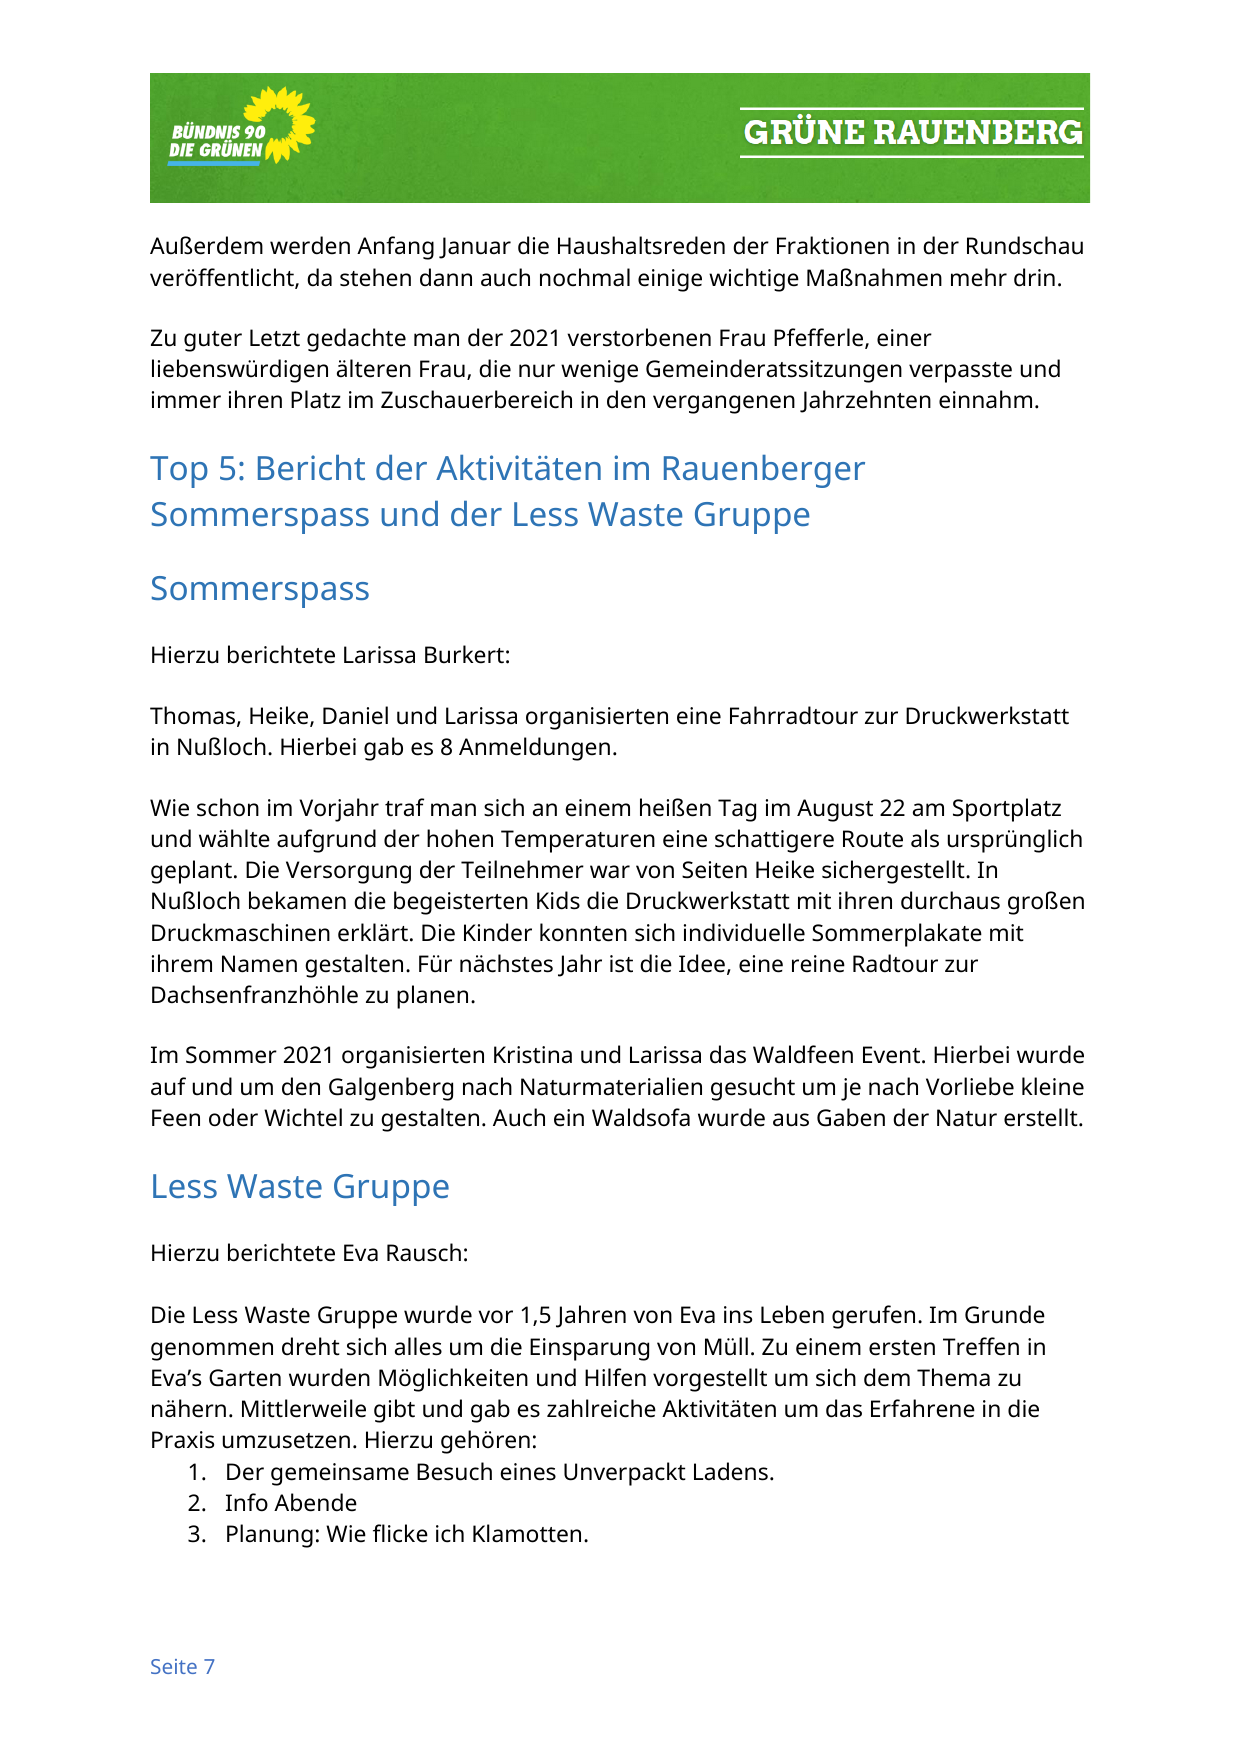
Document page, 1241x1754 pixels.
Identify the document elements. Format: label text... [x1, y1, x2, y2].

list Info Abende [187, 1487, 1090, 1518]
text Außerdem werden Anfang Januar die Haushaltsreden der Fraktionen in der Rundschau veröffentlicht, da stehen dann auch nochmal einige wichtige Maßnahmen mehr drin. [150, 230, 1090, 293]
text Wie schon im Vorjahr traf man sich an einem heißen Tag im August 22 am Sportplatz und wählte aufgrund der hohen Temperaturen eine schattigere Route als ursprünglich geplant. Die Versorgung der Teilnehmer war von Seiten Heike sichergestellt. In Nußloch bekamen die begeisterten Kids die Druckwerkstatt mit ihren durchaus großen Druckmaschinen erklärt. Die Kinder konnten sich individuelle Sommerplakate mit ihrem Namen gestalten. Für nächstes Jahr ist die Idee, eine reine Radtour zur Dachsenfranzhöhle zu planen. [150, 792, 1090, 1010]
list Planung: Wie flicke ich Klamotten. [187, 1518, 1090, 1549]
text Top 5: Bericht der Aktivitäten im Rauenberger Sommerspass und der Less Waste Gruppe [150, 445, 1090, 536]
text Im Sommer 2021 organisierten Kristina und Larissa das Waldfeen Event. Hierbei wurde auf und um den Galgenberg nach Naturmaterialien gesucht um je nach Vorliebe kleine Feen oder Wichtel zu gestalten. Auch ein Waldsofa wurde aus Gaben der Natur erstellt. [150, 1039, 1090, 1133]
text Hierzu berichtete Larissa Burkert: [150, 639, 1090, 671]
picture [150, 73, 1091, 203]
text Hierzu berichtete Eva Rausch: [150, 1237, 1090, 1268]
text Zu guter Letzt gedachte man der 2021 verstorbenen Frau Pfefferle, einer liebenswürdigen älteren Frau, die nur wenige Gemeinderatssitzungen verpasste und immer ihren Platz im Zuschauerbereich in den vergangenen Jahrzehnten einnahm. [150, 322, 1090, 416]
text Sommerspass [150, 565, 1090, 610]
list Der gemeinsame Besuch eines Unverpackt Ladens. [187, 1456, 1090, 1487]
text Thomas, Heike, Daniel und Larissa organisierten eine Fahrradtour zur Druckwerkstatt in Nußloch. Hierbei gab es 8 Anmeldungen. [150, 700, 1090, 762]
text Less Waste Gruppe [150, 1162, 1090, 1208]
text Die Less Waste Gruppe wurde vor 1,5 Jahren von Eva ins Leben gerufen. Im Grunde genommen dreht sich alles um die Einsparung von Müll. Zu einem ersten Treffen in Eva’s Garten wurden Möglichkeiten und Hilfen vorgestellt um sich dem Thema zu nähern. Mittlerweile gibt und gab es zahlreiche Aktivitäten um das Erfahrene in die Praxis umzusetzen. Hierzu gehören: [150, 1299, 1090, 1456]
